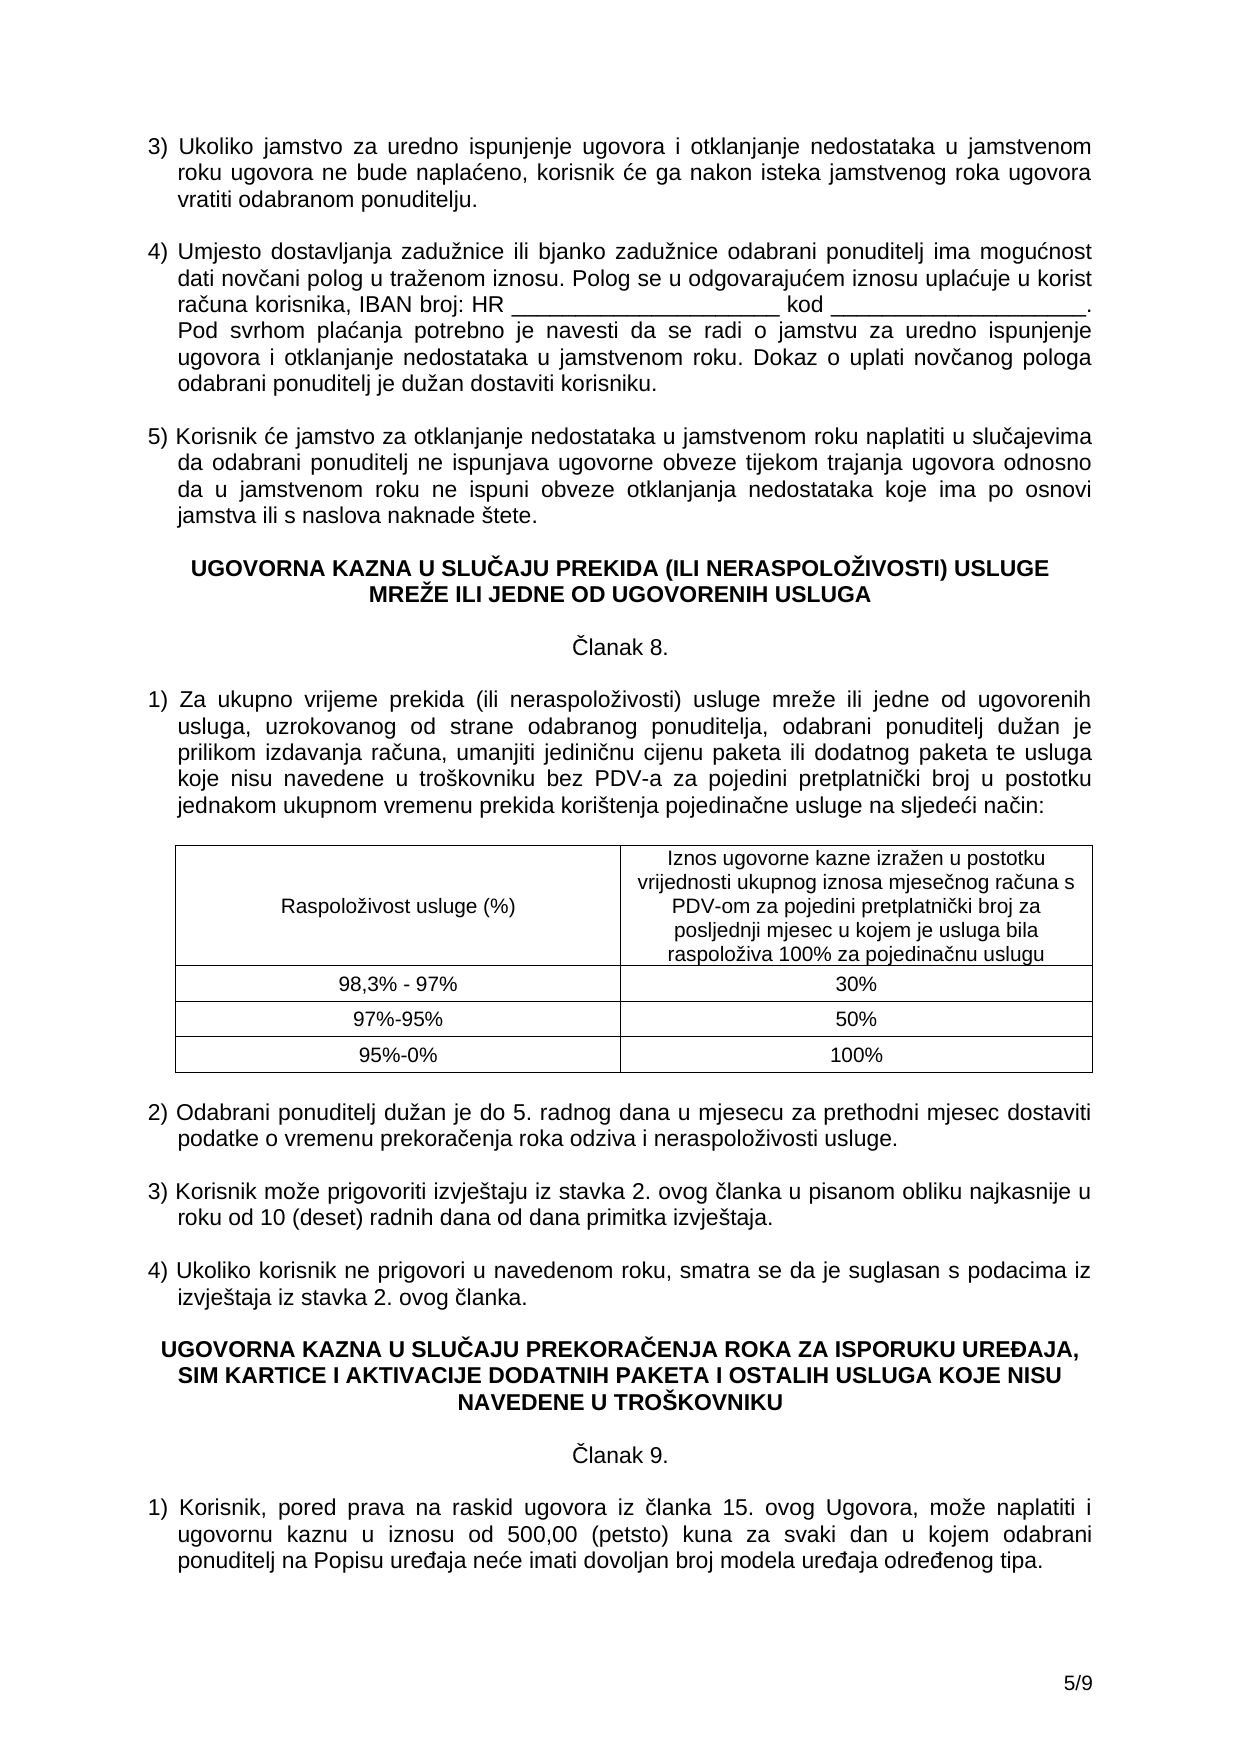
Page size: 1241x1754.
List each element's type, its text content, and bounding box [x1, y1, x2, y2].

list 5) Korisnik će jamstvo za otklanjanje nedostataka u jamstvenom roku naplatiti u slučajevima da odabrani ponuditelj ne ispunjava ugovorne obveze tijekom trajanja ugovora odnosno da u jamstvenom roku ne ispuni obveze otklanjanja nedostataka koje ima po osnovi jamstva ili s naslova naknade štete. [148, 423, 1092, 528]
list 3) Korisnik može prigovoriti izvještaju iz stavka 2. ovog članka u pisanom obliku najkasnije u roku od 10 (deset) radnih dana od dana primitka izvještaja. [148, 1178, 1092, 1231]
list 1) Za ukupno vrijeme prekida (ili neraspoloživosti) usluge mreže ili jedne od ugovorenih usluga, uzrokovanog od strane odabranog ponuditelja, odabrani ponuditelj dužan je prilikom izdavanja računa, umanjiti jediničnu cijenu paketa ili dodatnog paketa te usluga koje nisu navedene u troškovniku bez PDV-a za pojedini pretplatnički broj u postotku jednakom ukupnom vremenu prekida korištenja pojedinačne usluge na sljedeći način: [148, 686, 1092, 818]
table_header Raspoloživost usluge (%) [176, 846, 620, 965]
list 4) Ukoliko korisnik ne prigovori u navedenom roku, smatra se da je suglasan s podacima iz izvještaja iz stavka 2. ovog članka. [148, 1257, 1092, 1310]
table_cell 30% [621, 966, 1092, 1001]
table_cell 95%-0% [176, 1037, 620, 1072]
table_cell 97%-95% [176, 1002, 620, 1036]
list 3) Ukoliko jamstvo za uredno ispunjenje ugovora i otklanjanje nedostataka u jamstvenom roku ugovora ne bude naplaćeno, korisnik će ga nakon isteka jamstvenog roka ugovora vratiti odabranom ponuditelju. [148, 133, 1092, 212]
list 4) Umjesto dostavljanja zadužnice ili bjanko zadužnice odabrani ponuditelj ima mogućnost dati novčani polog u traženom iznosu. Polog se u odgovarajućem iznosu uplaćuje u korist računa korisnika, IBAN broj: HR _____________________ kod ____________________. Pod svrhom plaćanja potrebno je navesti da se radi o jamstvu za uredno ispunjenje ugovora i otklanjanje nedostataka u jamstvenom roku. Dokaz o uplati novčanog pologa odabrani ponuditelj je dužan dostaviti korisniku. [148, 238, 1092, 396]
text Članak 9. [148, 1442, 1092, 1468]
text Članak 8. [148, 634, 1092, 660]
table_cell 50% [621, 1002, 1092, 1036]
table_cell 100% [621, 1037, 1092, 1072]
table_header Iznos ugovorne kazne izražen u postotku vrijednosti ukupnog iznosa mjesečnog računa s PDV-om za pojedini pretplatnički broj za posljednji mjesec u kojem je usluga bila raspoloživa 100% za pojedinačnu uslugu [621, 846, 1092, 965]
list 2) Odabrani ponuditelj dužan je do 5. radnog dana u mjesecu za prethodni mjesec dostaviti podatke o vremenu prekoračenja roka odziva i neraspoloživosti usluge. [148, 1099, 1092, 1152]
text UGOVORNA KAZNA U SLUČAJU PREKIDA (ILI NERASPOLOŽIVOSTI) USLUGE MREŽE ILI JEDNE OD UGOVORENIH USLUGA [148, 554, 1092, 607]
text UGOVORNA KAZNA U SLUČAJU PREKORAČENJA ROKA ZA ISPORUKU UREĐAJA, SIM KARTICE I AKTIVACIJE DODATNIH PAKETA I OSTALIH USLUGA KOJE NISU NAVEDENE U TROŠKOVNIKU [148, 1336, 1092, 1415]
table_cell 98,3% - 97% [176, 966, 620, 1001]
list 1) Korisnik, pored prava na raskid ugovora iz članka 15. ovog Ugovora, može naplatiti i ugovornu kaznu u iznosu od 500,00 (petsto) kuna za svaki dan u kojem odabrani ponuditelj na Popisu uređaja neće imati dovoljan broj modela uređaja određenog tipa. [148, 1494, 1092, 1573]
